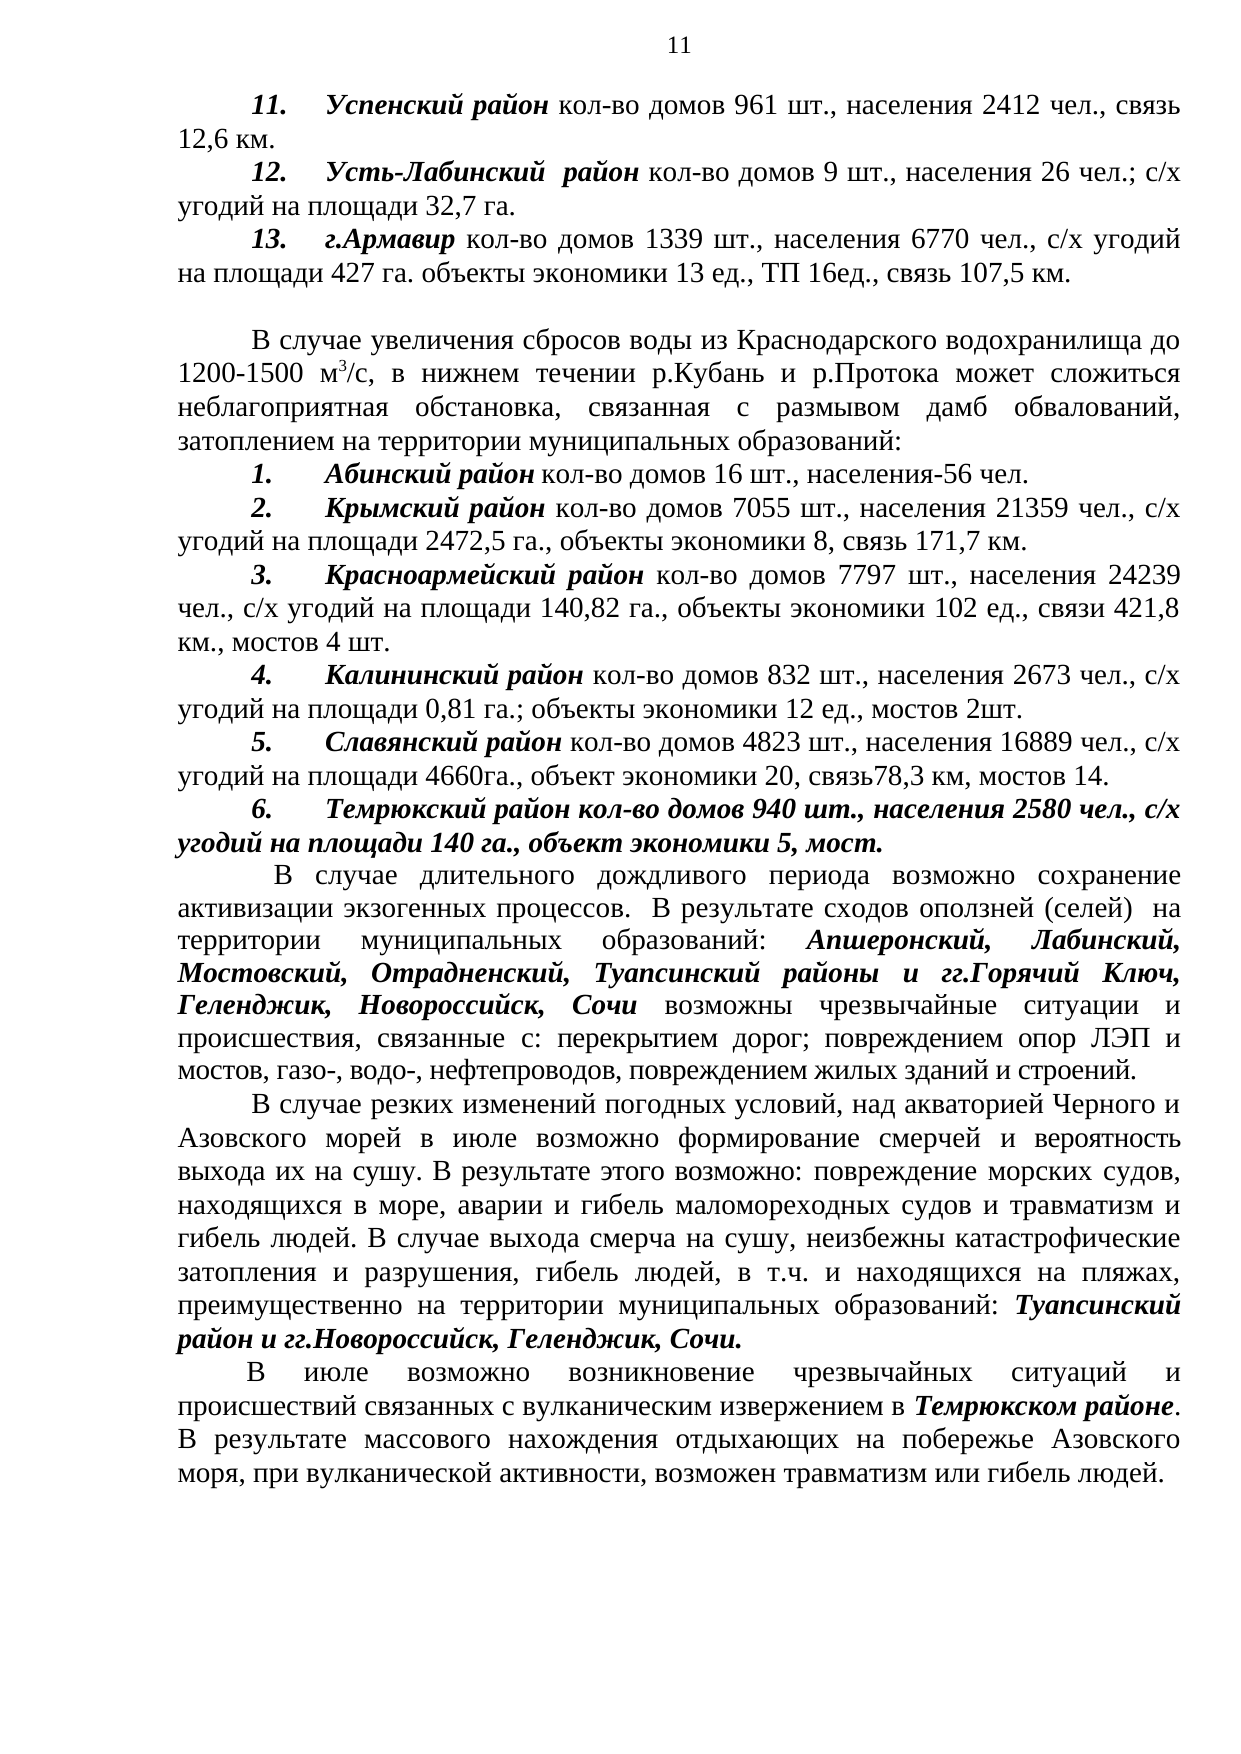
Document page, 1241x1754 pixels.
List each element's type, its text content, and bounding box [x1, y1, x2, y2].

list Абинский район кол-во домов 16 шт., населения-56 чел. [177, 456, 1181, 490]
list Крымский район кол-во домов 7055 шт., населения 21359 чел., с/х угодий на площади 2472,5 га., объекты экономики 8, связь 171,7 км. [177, 490, 1181, 557]
list Успенский район кол-во домов 961 шт., населения 2412 чел., связь 12,6 км. [177, 74, 1181, 154]
list Славянский район кол-во домов 4823 шт., населения 16889 чел., с/х угодий на площади 4660га., объект экономики 20, связь78,3 км, мостов 14. [177, 724, 1181, 792]
list Усть-Лабинский район кол-во домов 9 шт., населения 26 чел.; с/х угодий на площади 32,7 га. [177, 154, 1181, 221]
text В июле возможно возникновение чрезвычайных ситуаций и происшествий связанных с вулканическим извержением в Темрюкском районе. В результате массового нахождения отдыхающих на побережье Азовского моря, при вулканической активности, возможен травматизм или гибель людей. [177, 1354, 1181, 1489]
list Калининский район кол-во домов 832 шт., населения 2673 чел., с/х угодий на площади 0,81 га.; объекты экономики 12 ед., мостов 2шт. [177, 657, 1181, 724]
text В случае длительного дождливого периода возможно сохранение активизации экзогенных процессов. В результате сходов оползней (селей) на территории муниципальных образований: Апшеронский, Лабинский, Мостовский, Отрадненский, Туапсинский районы и гг.Горячий Ключ, Геленджик, Новороссийск, возможны чрезвычайные ситуации и происшествия, связанные с: перекрытием дорог; повреждением опор ЛЭП и мостов, газо-, водо-, нефтепроводов, повреждением жилых зданий и строений. [177, 859, 1181, 1086]
text В случае увеличения сбросов воды из Краснодарского водохранилища до 1200-1500 м3/с, в нижнем течении р.Кубань и р.Протока может сложиться неблагоприятная обстановка, связанная с размывом дамб обвалований, затоплением на территории муниципальных образований: [177, 322, 1181, 456]
list г.Армавир кол-во домов 1339 шт., населения 6770 чел., с/х угодий на площади 427 га. объекты экономики 13 ед., ТП 16ед., связь 107,5 км. [177, 221, 1181, 288]
list Красноармейский район кол-во домов 7797 шт., населения 24239 чел., с/х угодий на площади 140,82 га., объекты экономики 102 ед., связи 421,8 км., мостов 4 шт. [177, 557, 1181, 657]
text В случае резких изменений погодных условий, над акваторией Черного и Азовского морей в июле возможно формирование смерчей и вероятность выхода их на сушу. В результате этого возможно: повреждение морских судов, находящихся в море, аварии и гибель маломореходных судов и травматизм и гибель людей. В случае выхода смерча на сушу, неизбежны катастрофические затопления и разрушения, гибель людей, в т.ч. и находящихся на пляжах, преимущественно на территории муниципальных образований: Туапсинский район и гг.Новороссийск, Геленджик, . [177, 1086, 1181, 1354]
list Темрюкский район кол-во домов 940 шт., населения 2580 чел., с/х угодий на площади 140 га., объект экономики 5, мост. [177, 792, 1181, 859]
